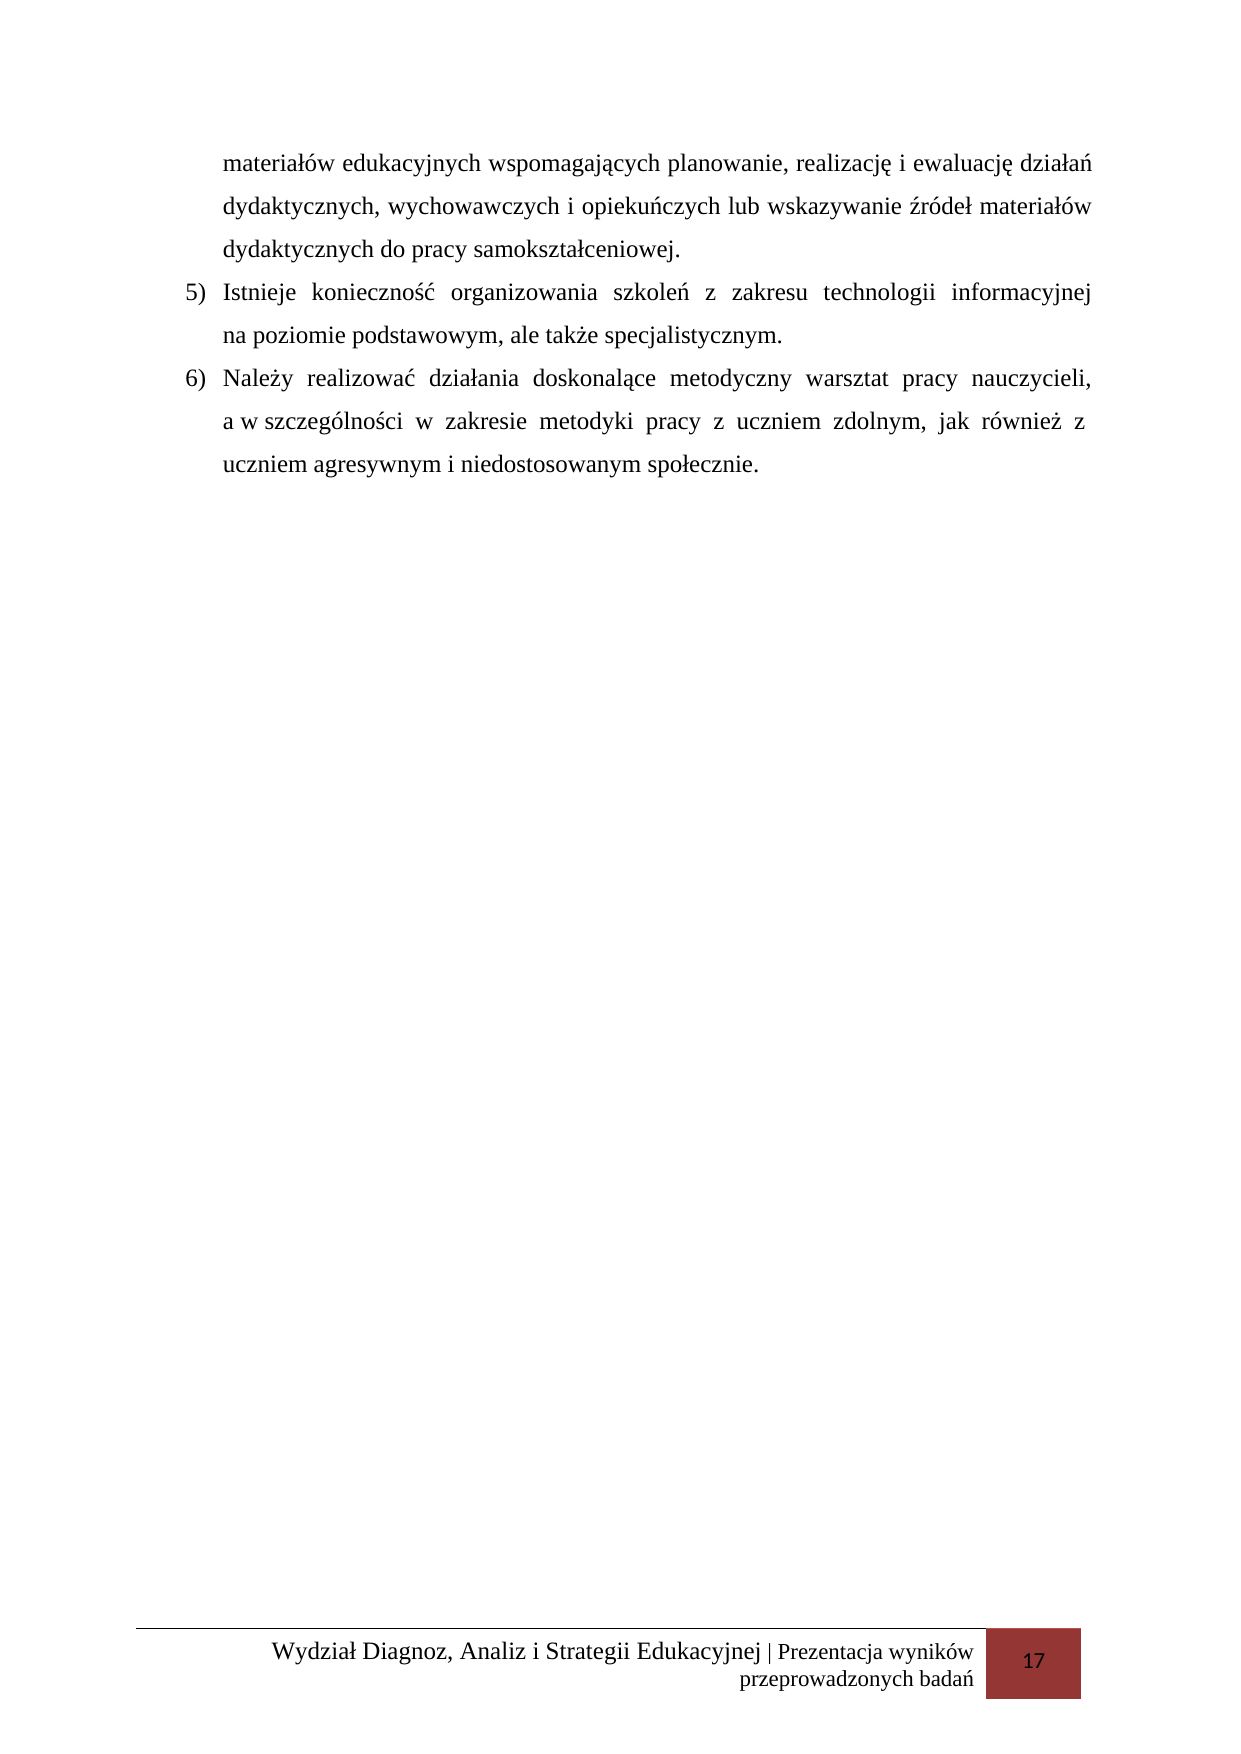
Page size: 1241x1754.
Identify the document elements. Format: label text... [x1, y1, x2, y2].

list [185, 148, 1093, 263]
list Należy realizować działania doskonalące metodyczny warsztat pracy nauczycieli, a w szczególności w zakresie metodyki pracy z uczniem zdolnym, jak również z uczniem agresywnym i niedostosowanym społecznie. [185, 363, 1093, 478]
list Istnieje konieczność organizowania szkoleń z zakresu technologii informacyjnej na poziomie podstawowym, ale także specjalistycznym. [185, 277, 1093, 349]
